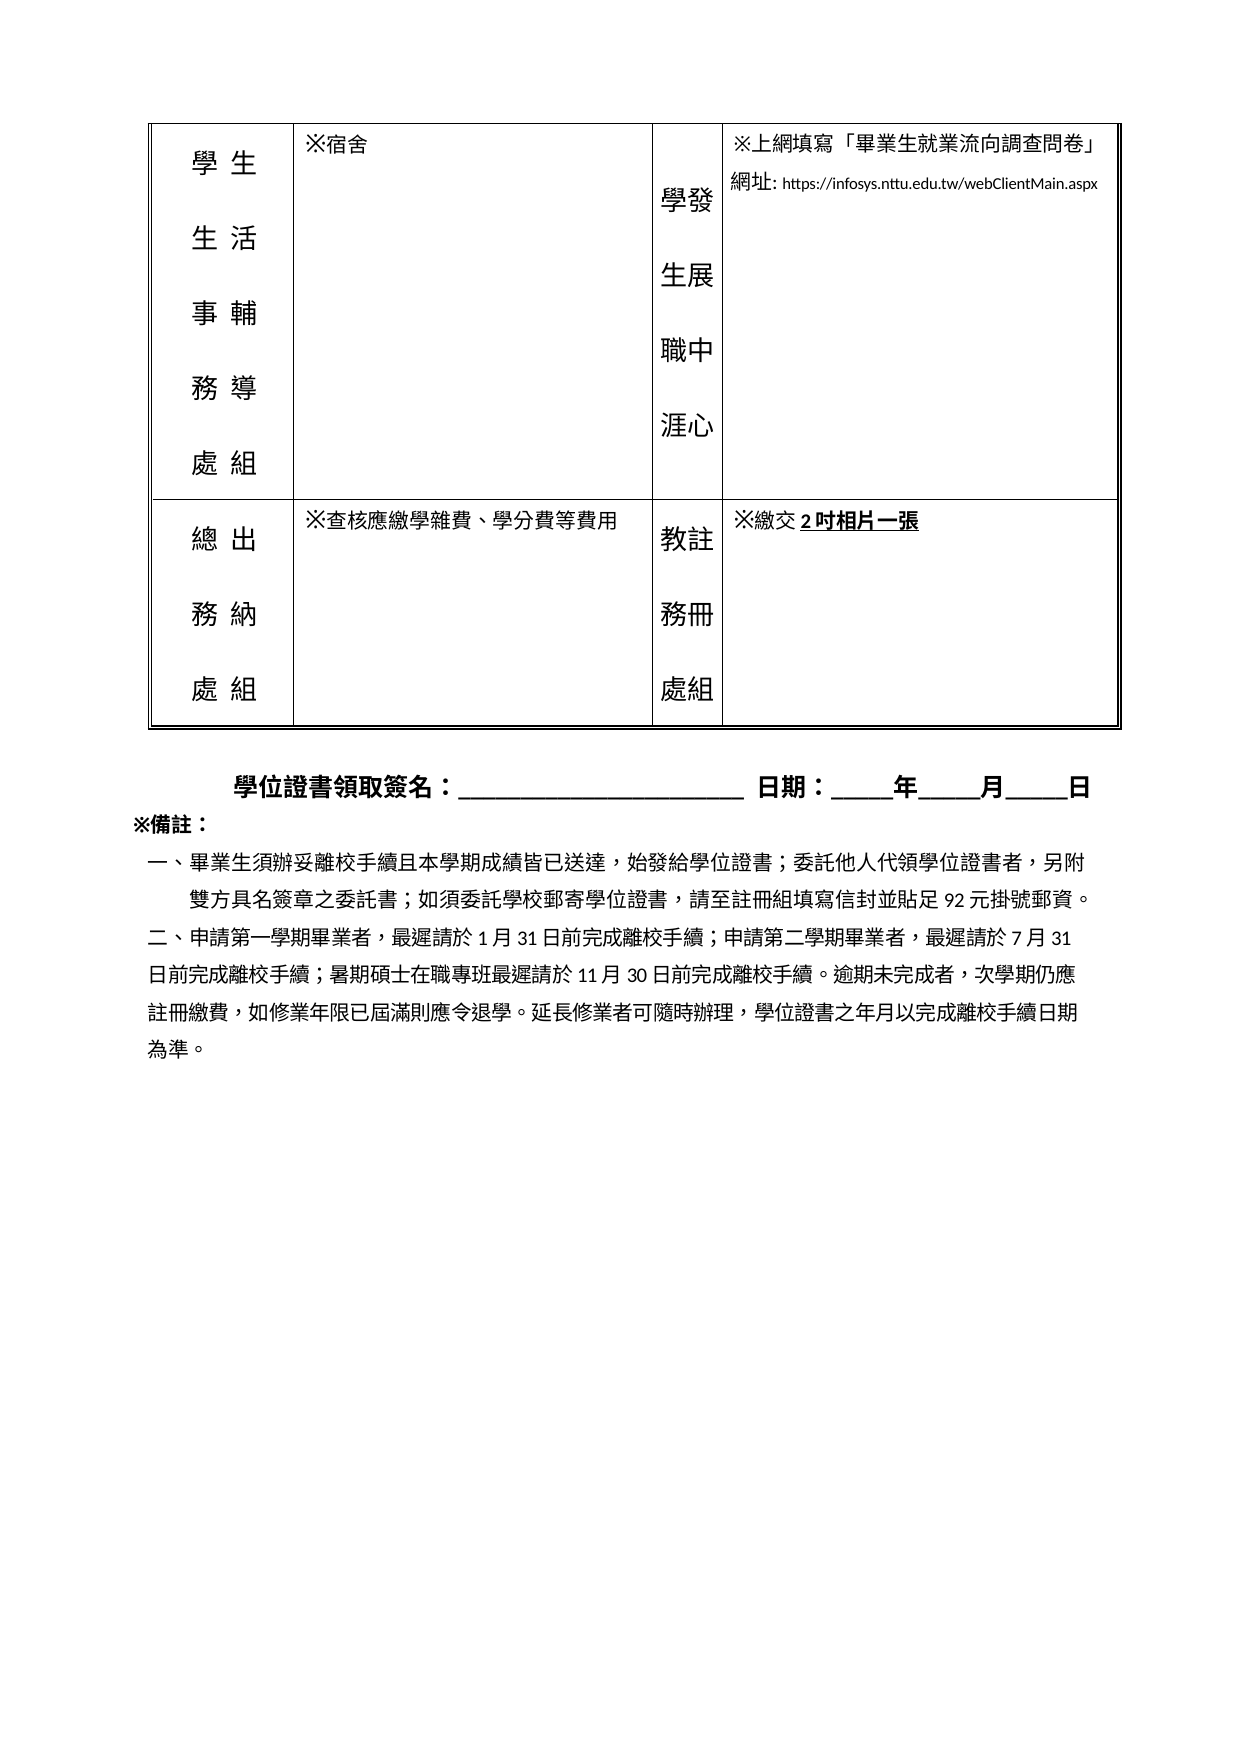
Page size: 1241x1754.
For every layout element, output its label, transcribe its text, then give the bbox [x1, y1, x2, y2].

table_cell 出 納 組 [230, 500, 293, 725]
table_cell 學 生 事 務 處 [152, 124, 230, 499]
text 學位證書領取簽名：_______________________ 日期：_____年_____月_____日 [148, 767, 1092, 805]
table_cell 總 務 處 [152, 500, 230, 725]
table_cell 學發 生展 職中 涯心 [653, 124, 722, 499]
table_cell ※查核應繳學雜費、學分費等費用 [294, 500, 652, 725]
text 二、申請第一學期畢業者，最遲請於1月31日前完成離校手續；申請第二學期畢業者，最遲請於7月31日前完成離校手續；暑期碩士在職專班最遲請於11月30日前完成離校手續。逾期未完成者，次學期仍應註冊繳費，如修業年限已屆滿則應令退學。延長修業者可隨時辦理，學位證書之年月以完成離校手續日期為準。 [148, 917, 1092, 1067]
table_cell ※上網填寫「畢業生就業流向調查問卷」 網址: https://infosys.nttu.edu.tw/webClientMain.aspx [723, 124, 1117, 499]
table_cell ※繳交2吋相片一張 [723, 500, 1117, 725]
table_cell 教註 務冊 處組 [653, 500, 722, 725]
text ※備註： [133, 805, 1092, 842]
table_cell ※宿舍 [294, 124, 652, 499]
table_cell 生 活 輔 導 組 [230, 124, 293, 499]
text 一、畢業生須辦妥離校手續且本學期成績皆已送達，始發給學位證書；委託他人代領學位證書者，另附雙方具名簽章之委託書；如須委託學校郵寄學位證書，請至註冊組填寫信封並貼足92元掛號郵資。 [148, 842, 1092, 917]
